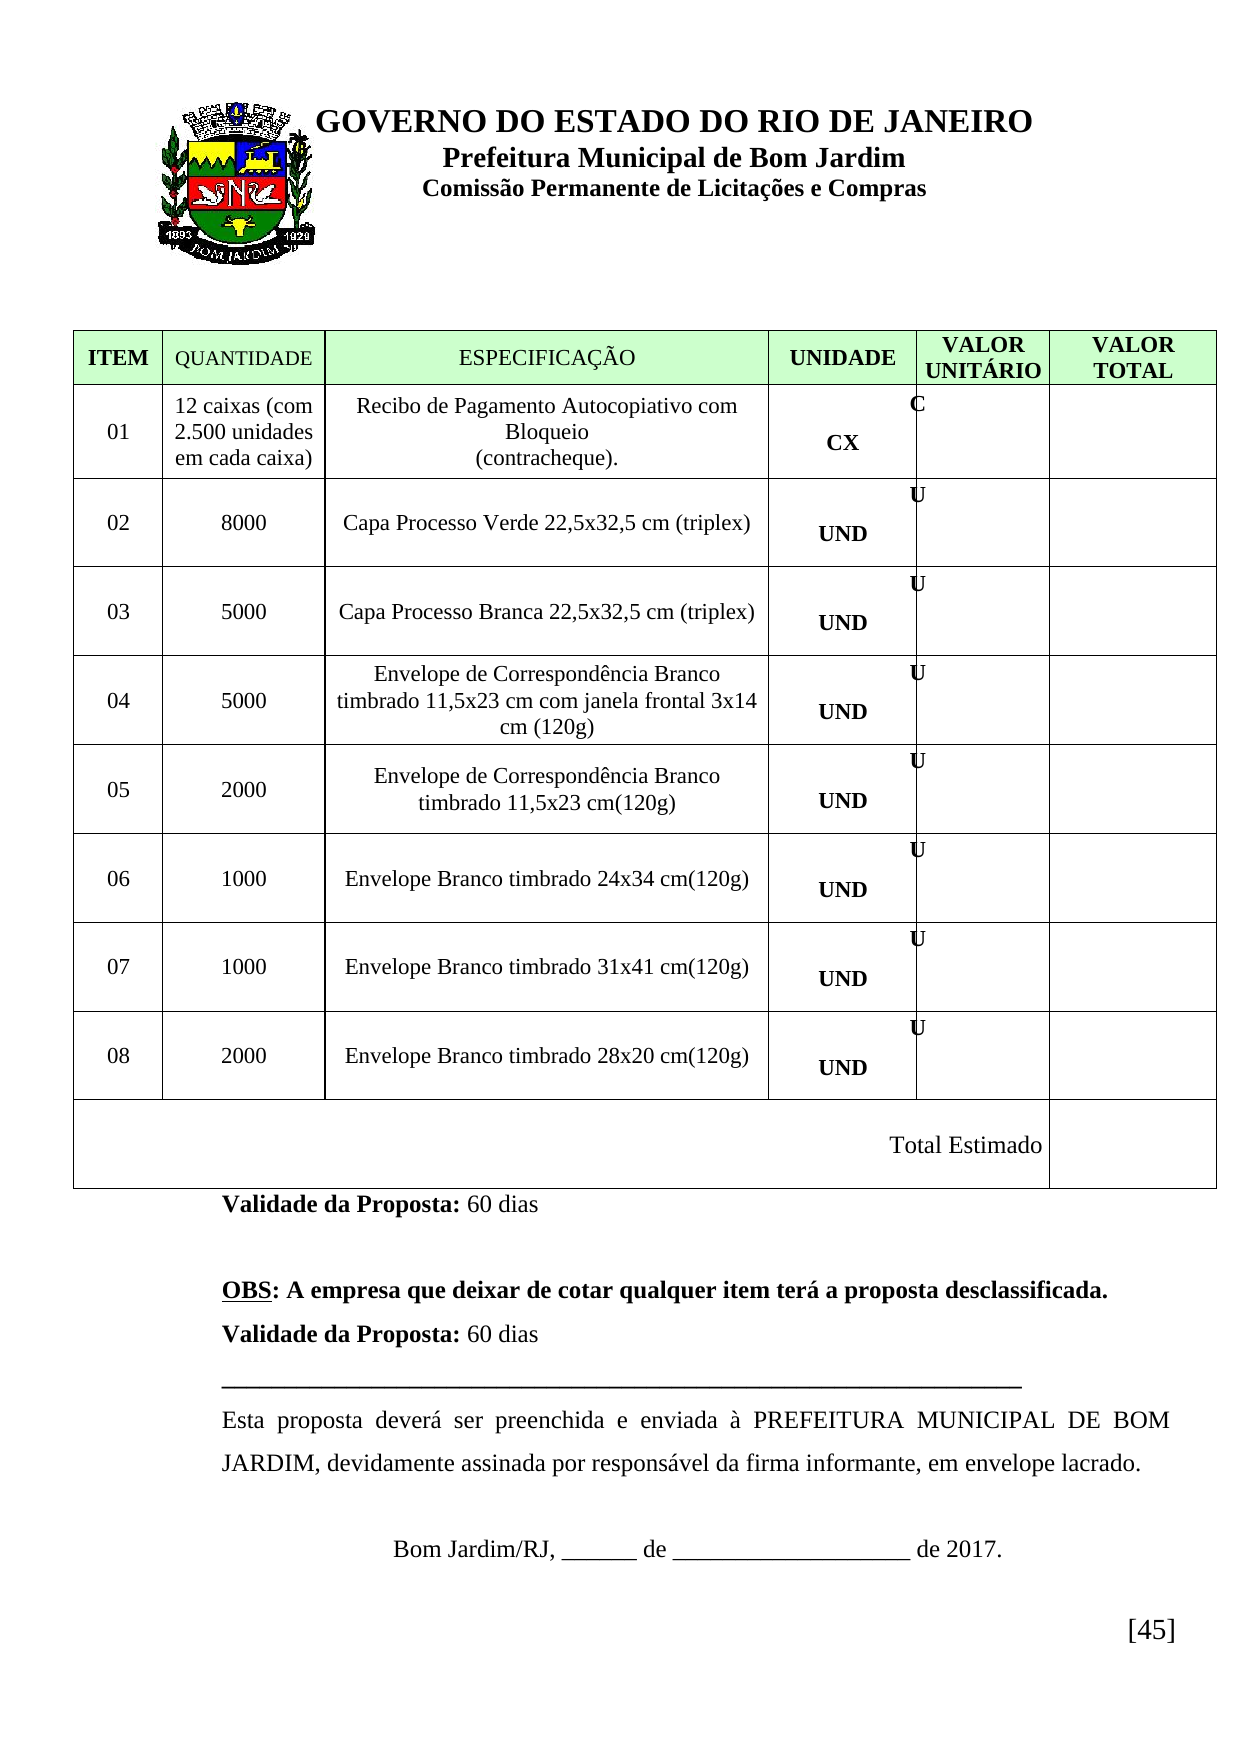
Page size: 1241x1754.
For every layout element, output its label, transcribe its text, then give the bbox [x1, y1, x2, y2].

table_cell [917, 745, 1049, 833]
table_cell UUND [769, 745, 916, 833]
table_cell Total Estimado [74, 1100, 1049, 1188]
table_cell UUND [769, 479, 916, 566]
table_header ESPECIFICAÇÃO [326, 331, 768, 384]
table_header VALOR UNITÁRIO [917, 331, 1049, 384]
table_cell Envelope Branco timbrado 24x34 cm(120g) [326, 834, 768, 922]
table_cell UUND [769, 656, 916, 744]
table_cell Envelope de Correspondência Branco timbrado 11,5x23 cm(120g) [326, 745, 768, 833]
text Bom Jardim/RJ, ______ de ___________________ de 2017. [222, 1534, 1174, 1563]
table_cell UUND [769, 567, 916, 655]
table_cell 06 [74, 834, 162, 922]
table_cell 03 [74, 567, 162, 655]
table_cell [1050, 385, 1216, 477]
text Validade da Proposta: 60 dias [222, 1319, 1171, 1347]
table_cell CCX [769, 385, 916, 477]
table_cell [1050, 1012, 1216, 1099]
text OBS: A empresa que deixar de cotar qualquer item terá a proposta desclassificada. [222, 1276, 1176, 1304]
table_cell Recibo de Pagamento Autocopiativo com Bloqueio (contracheque). [326, 385, 768, 477]
table_cell 5000 [163, 567, 324, 655]
table_cell 2000 [163, 745, 324, 833]
table_cell 8000 [163, 479, 324, 566]
table_cell 01 [74, 385, 162, 477]
table_cell 1000 [163, 834, 324, 922]
table_header VALOR TOTAL [1050, 331, 1216, 384]
table_cell [917, 385, 1049, 477]
table_cell 02 [74, 479, 162, 566]
table_cell Capa Processo Branca 22,5x32,5 cm (triplex) [326, 567, 768, 655]
table_cell 07 [74, 923, 162, 1011]
table_cell Envelope Branco timbrado 31x41 cm(120g) [326, 923, 768, 1011]
text Esta proposta deverá ser preenchida e enviada à PREFEITURA MUNICIPAL DE BOM JARDIM, devidamente assinada por responsável da firma informante, em envelope lacrado. [222, 1405, 1171, 1477]
table_cell UUND [769, 834, 916, 922]
table_cell [1050, 567, 1216, 655]
table_cell [917, 923, 1049, 1011]
table_cell 1000 [163, 923, 324, 1011]
table_header QUANTIDADE [163, 331, 324, 384]
table_cell [917, 567, 1049, 655]
table_header ITEM [74, 331, 162, 384]
text ________________________________________________________________ [222, 1362, 1171, 1391]
table_cell [917, 479, 1049, 566]
table_cell [1050, 656, 1216, 744]
table_cell [1050, 745, 1216, 833]
table_cell 12 caixas (com 2.500 unidades em cada caixa) [163, 385, 324, 477]
table_cell 2000 [163, 1012, 324, 1099]
picture [153, 99, 316, 269]
table_header UNIDADE [769, 331, 916, 384]
table_cell [1050, 479, 1216, 566]
table_cell 05 [74, 745, 162, 833]
table_cell Envelope de Correspondência Branco timbrado 11,5x23 cm com janela frontal 3x14 cm (120g) [326, 656, 768, 744]
text Validade da Proposta: 60 dias [222, 1189, 1171, 1218]
table_cell 5000 [163, 656, 324, 744]
table_cell UUND [769, 1012, 916, 1099]
table_cell [1050, 923, 1216, 1011]
table_cell [917, 656, 1049, 744]
table_cell [917, 834, 1049, 922]
table_cell [1050, 1100, 1216, 1188]
table_cell 04 [74, 656, 162, 744]
table_cell 08 [74, 1012, 162, 1099]
table_cell UUND [769, 923, 916, 1011]
table_cell Capa Processo Verde 22,5x32,5 cm (triplex) [326, 479, 768, 566]
table_cell [1050, 834, 1216, 922]
table_cell [917, 1012, 1049, 1099]
table_cell Envelope Branco timbrado 28x20 cm(120g) [326, 1012, 768, 1099]
